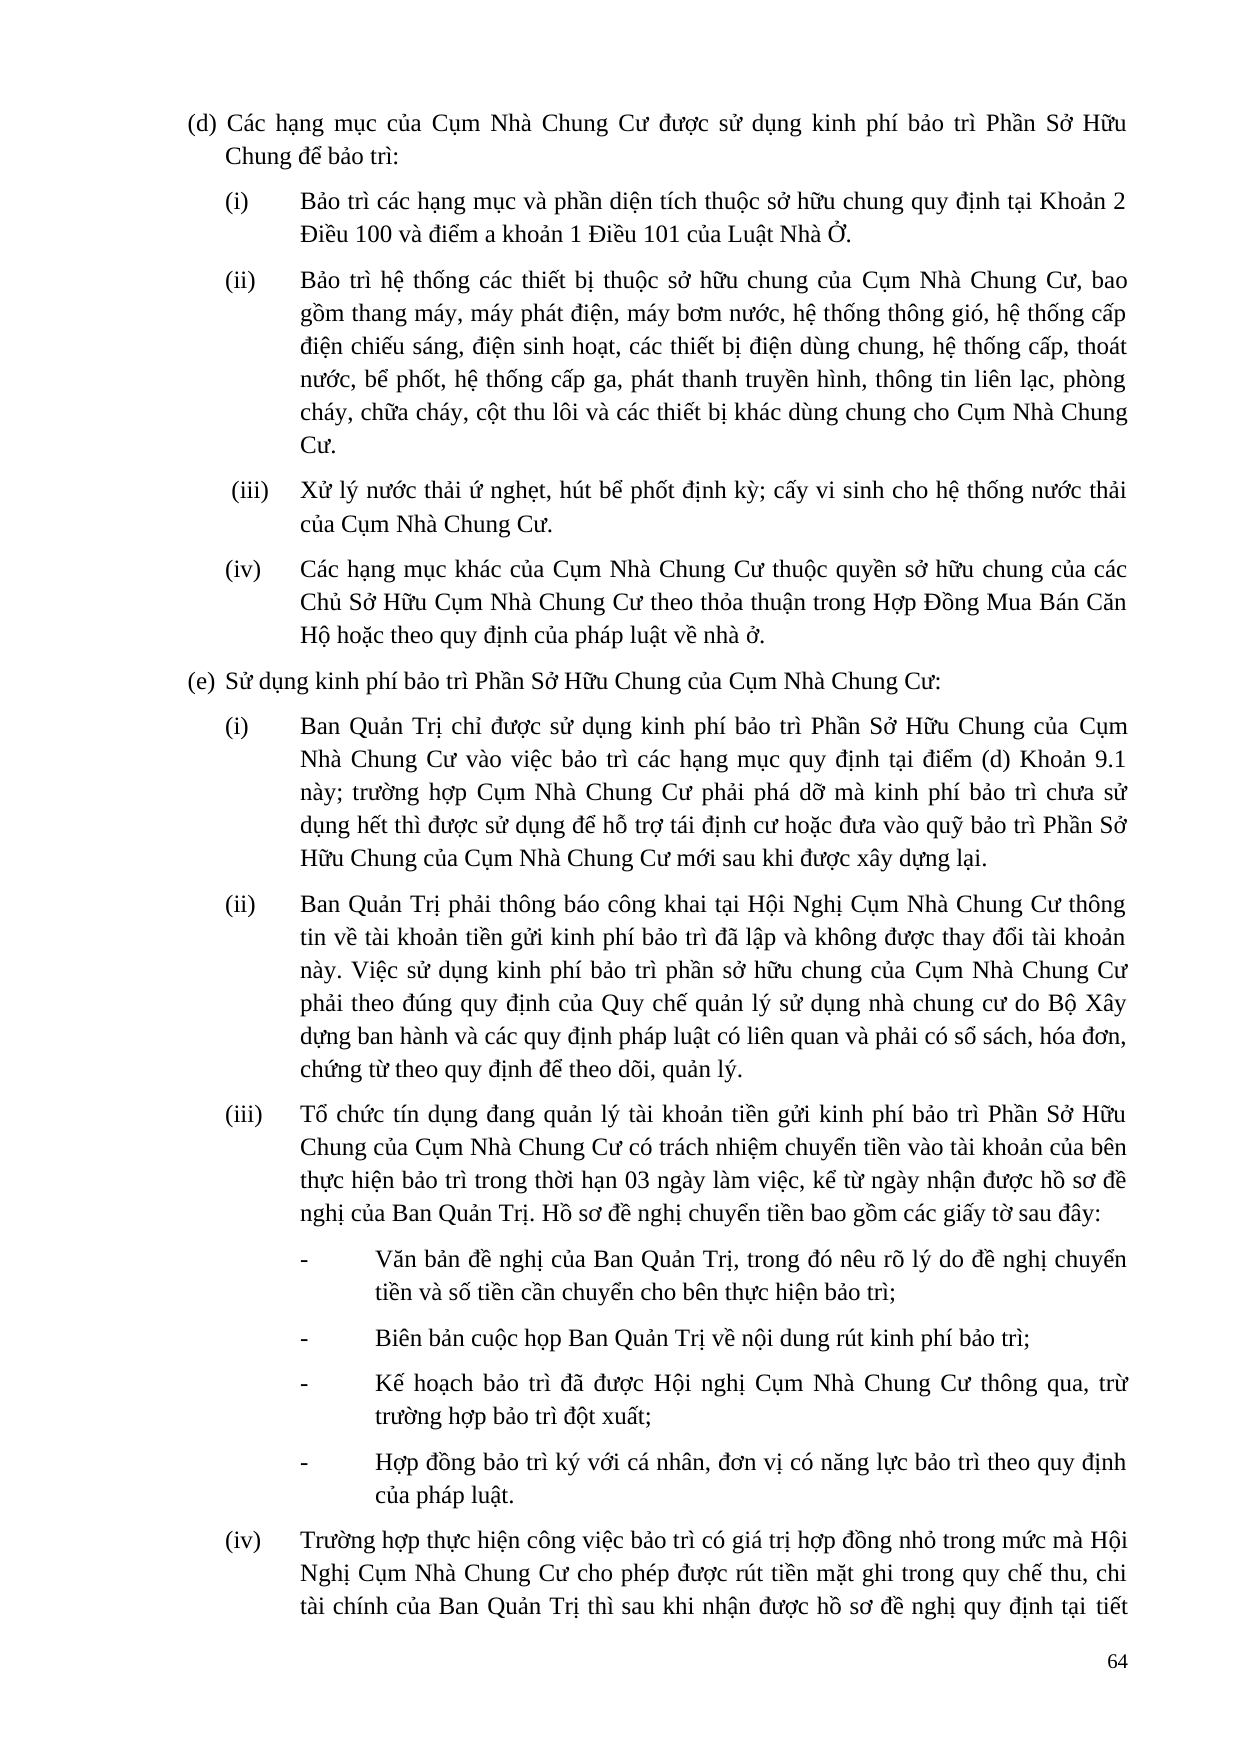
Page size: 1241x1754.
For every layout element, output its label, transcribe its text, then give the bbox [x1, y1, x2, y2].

text (e) Sử dụng kinh phí bảo trì Phần Sở Hữu Chung của Cụm Nhà Chung Cư: [187, 666, 1128, 694]
text (i) Bảo trì các hạng mục và phần diện tích thuộc sở hữu chung quy định tại Khoản 2 Điều 100 và điểm a khoản 1 Điều 101 của Luật Nhà Ở. [225, 186, 1128, 248]
text (iv) Các hạng mục khác của Cụm Nhà Chung Cư thuộc quyền sở hữu chung của các Chủ Sở Hữu Cụm Nhà Chung Cư theo thỏa thuận trong Hợp Đồng Mua Bán Căn Hộ hoặc theo quy định của pháp luật về nhà ở. [225, 554, 1128, 649]
text (i) Ban Quản Trị chỉ được sử dụng kinh phí bảo trì Phần Sở Hữu Chung của Cụm Nhà Chung Cư vào việc bảo trì các hạng mục quy định tại điểm (d) Khoản 9.1 này; trường hợp Cụm Nhà Chung Cư phải phá dỡ mà kinh phí bảo trì chưa sử dụng hết thì được sử dụng để hỗ trợ tái định cư hoặc đưa vào quỹ bảo trì Phần Sở Hữu Chung của Cụm Nhà Chung Cư mới sau khi được xây dựng lại. [225, 711, 1128, 872]
text - Kế hoạch bảo trì đã được Hội nghị Cụm Nhà Chung Cư thông qua, trừ trường hợp bảo trì đột xuất; [300, 1368, 1128, 1430]
text (iii) Xử lý nước thải ứ nghẹt, hút bể phốt định kỳ; cấy vi sinh cho hệ thống nước thải của Cụm Nhà Chung Cư. [225, 476, 1128, 537]
text - Biên bản cuộc họp Ban Quản Trị về nội dung rút kinh phí bảo trì; [300, 1323, 1128, 1351]
text (d) Các hạng mục của Cụm Nhà Chung Cư được sử dụng kinh phí bảo trì Phần Sở Hữu Chung để bảo trì: [187, 108, 1128, 170]
text (ii) Ban Quản Trị phải thông báo công khai tại Hội Nghị Cụm Nhà Chung Cư thông tin về tài khoản tiền gửi kinh phí bảo trì đã lập và không được thay đổi tài khoản này. Việc sử dụng kinh phí bảo trì phần sở hữu chung của Cụm Nhà Chung Cư phải theo đúng quy định của Quy chế quản lý sử dụng nhà chung cư do Bộ Xây dựng ban hành và các quy định pháp luật có liên quan và phải có sổ sách, hóa đơn, chứng từ theo quy định để theo dõi, quản lý. [225, 889, 1128, 1083]
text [225, 1525, 1128, 1620]
text (ii) Bảo trì hệ thống các thiết bị thuộc sở hữu chung của Cụm Nhà Chung Cư, bao gồm thang máy, máy phát điện, máy bơm nước, hệ thống thông gió, hệ thống cấp điện chiếu sáng, điện sinh hoạt, các thiết bị điện dùng chung, hệ thống cấp, thoát nước, bể phốt, hệ thống cấp ga, phát thanh truyền hình, thông tin liên lạc, phòng cháy, chữa cháy, cột thu lôi và các thiết bị khác dùng chung cho Cụm Nhà Chung Cư. [225, 265, 1128, 459]
text - Văn bản đề nghị của Ban Quản Trị, trong đó nêu rõ lý do đề nghị chuyển tiền và số tiền cần chuyển cho bên thực hiện bảo trì; [300, 1244, 1128, 1306]
text - Hợp đồng bảo trì ký với cá nhân, đơn vị có năng lực bảo trì theo quy định của pháp luật. [300, 1447, 1128, 1508]
text (iii) Tổ chức tín dụng đang quản lý tài khoản tiền gửi kinh phí bảo trì Phần Sở Hữu Chung của Cụm Nhà Chung Cư có trách nhiệm chuyển tiền vào tài khoản của bên thực hiện bảo trì trong thời hạn 03 ngày làm việc, kể từ ngày nhận được hồ sơ đề nghị của Ban Quản Trị. Hồ sơ đề nghị chuyển tiền bao gồm các giấy tờ sau đây: [225, 1099, 1128, 1227]
